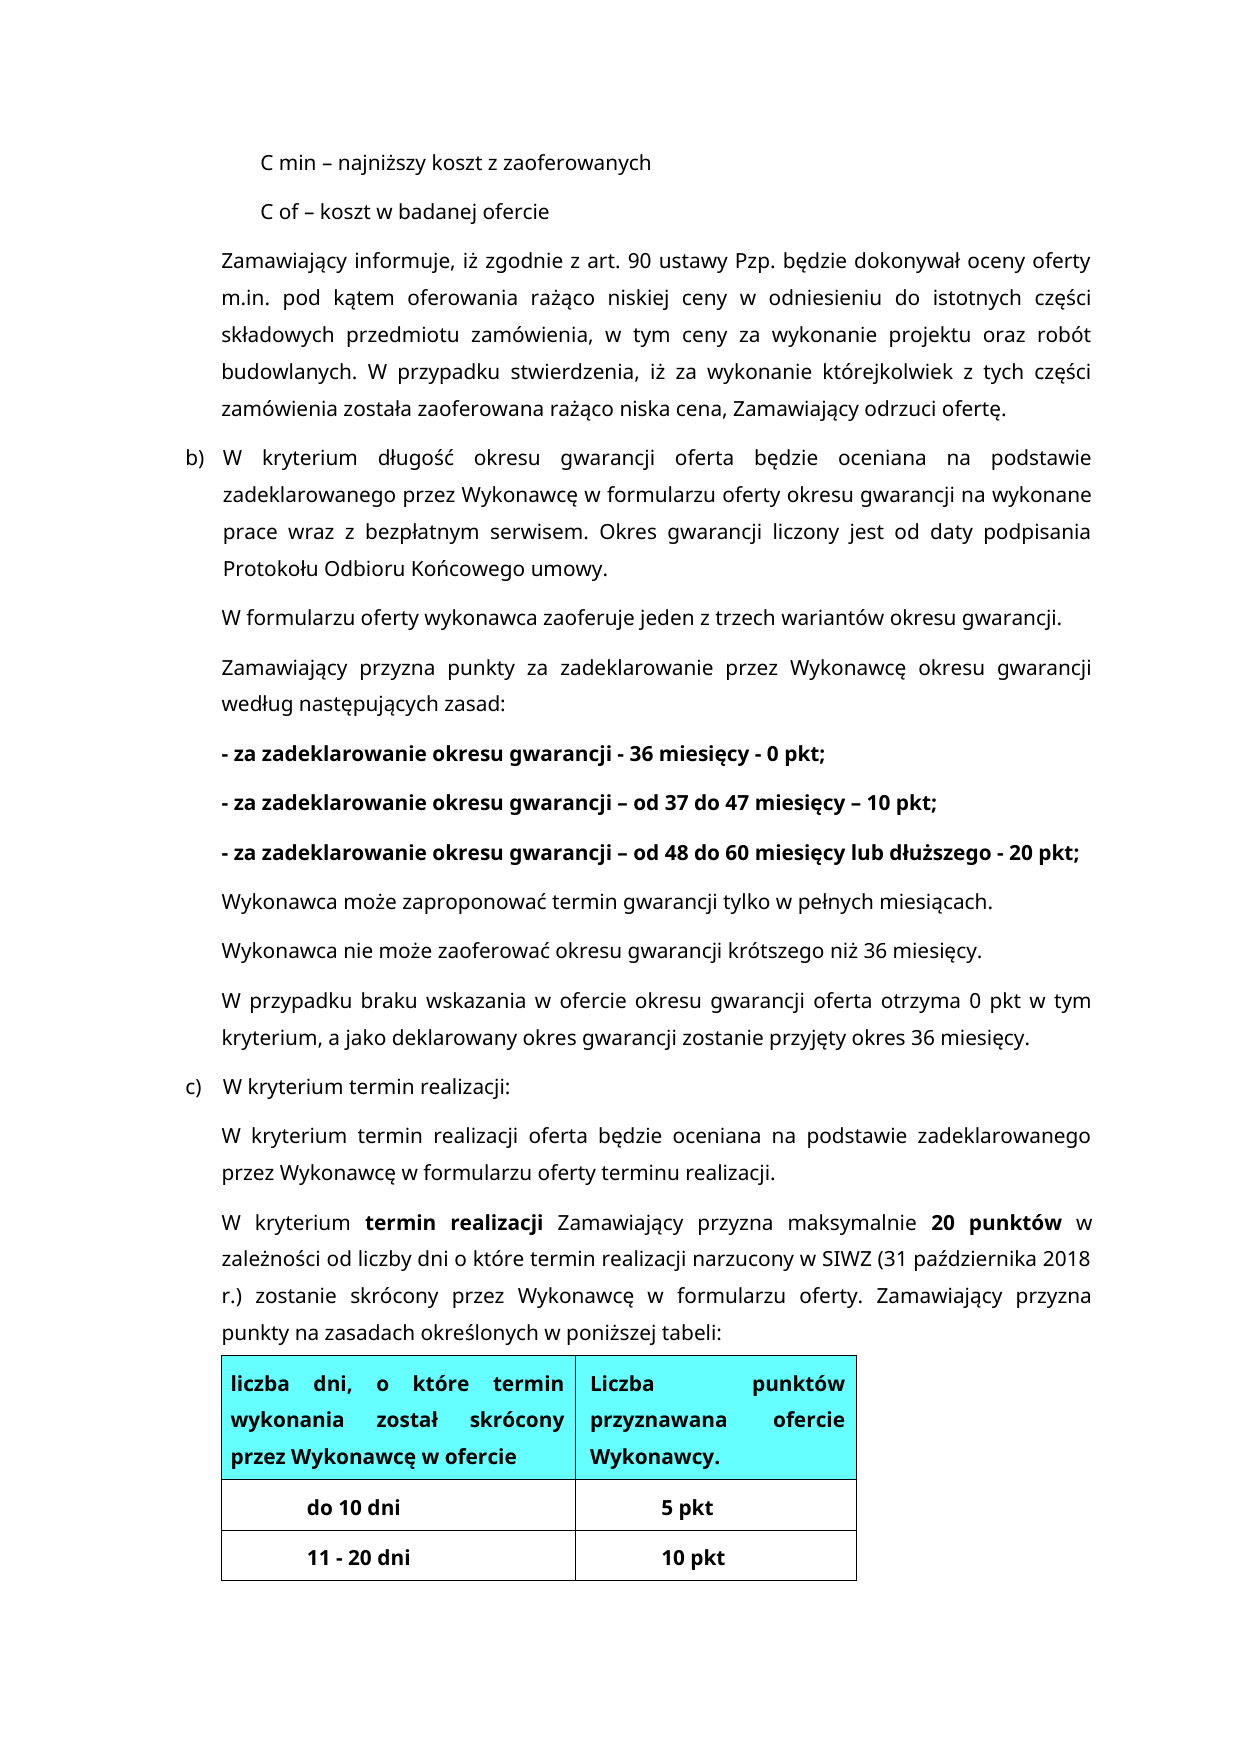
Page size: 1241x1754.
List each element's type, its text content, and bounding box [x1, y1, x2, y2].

table_cell 10 pkt [576, 1531, 856, 1580]
text - za zadeklarowanie okresu gwarancji – od 48 do 60 miesięcy lub dłuższego - 20 pkt; [221, 838, 1093, 866]
table_header Liczba punktów przyznawana ofercie Wykonawcy. [576, 1356, 856, 1479]
text Zamawiający informuje, iż zgodnie z art. 90 ustawy Pzp. będzie dokonywał oceny oferty m.in. pod kątem oferowania rażąco niskiej ceny w odniesieniu do istotnych części składowych przedmiotu zamówienia, w tym ceny za wykonanie projektu oraz robót budowlanych. W przypadku stwierdzenia, iż za wykonanie którejkolwiek z tych części zamówienia została zaoferowana rażąco niska cena, Zamawiający odrzuci ofertę. [221, 246, 1093, 422]
text W kryterium termin realizacji oferta będzie oceniana na podstawie zadeklarowanego przez Wykonawcę w formularzu oferty terminu realizacji. [221, 1121, 1093, 1187]
list W kryterium termin realizacji: [185, 1072, 1093, 1100]
text - za zadeklarowanie okresu gwarancji - 36 miesięcy - 0 pkt; [221, 739, 1093, 767]
text W kryterium termin realizacji Zamawiający przyzna maksymalnie 20 punktów w zależności od liczby dni o które termin realizacji narzucony w SIWZ (31 października 2018 r.) zostanie skrócony przez Wykonawcę w formularzu oferty. Zamawiający przyzna punkty na zasadach określonych w poniższej tabeli: [221, 1208, 1093, 1347]
table_cell do 10 dni [222, 1480, 575, 1530]
table_cell 11 - 20 dni [222, 1531, 575, 1580]
table_header liczba dni, o które termin wykonania został skrócony przez Wykonawcę w ofercie [222, 1356, 575, 1479]
text Wykonawca nie może zaoferować okresu gwarancji krótszego niż 36 miesięcy. [221, 936, 1093, 965]
text - za zadeklarowanie okresu gwarancji – od 37 do 47 miesięcy – 10 pkt; [221, 788, 1093, 817]
table_cell 5 pkt [576, 1480, 856, 1530]
list W kryterium długość okresu gwarancji oferta będzie oceniana na podstawie zadeklarowanego przez Wykonawcę w formularzu oferty okresu gwarancji na wykonane prace wraz z bezpłatnym serwisem. Okres gwarancji liczony jest od daty podpisania Protokołu Odbioru Końcowego umowy. [185, 443, 1093, 582]
text W przypadku braku wskazania w ofercie okresu gwarancji oferta otrzyma 0 pkt w tym kryterium, a jako deklarowany okres gwarancji zostanie przyjęty okres 36 miesięcy. [221, 986, 1093, 1051]
text W formularzu oferty wykonawca zaoferuje jeden z trzech wariantów okresu gwarancji. [221, 603, 1093, 632]
text C of – koszt w badanej ofercie [260, 197, 1093, 225]
text C min – najniższy koszt z zaoferowanych [260, 148, 1093, 176]
text Zamawiający przyzna punkty za zadeklarowanie przez Wykonawcę okresu gwarancji według następujących zasad: [221, 653, 1093, 718]
text Wykonawca może zaproponować termin gwarancji tylko w pełnych miesiącach. [221, 887, 1093, 915]
